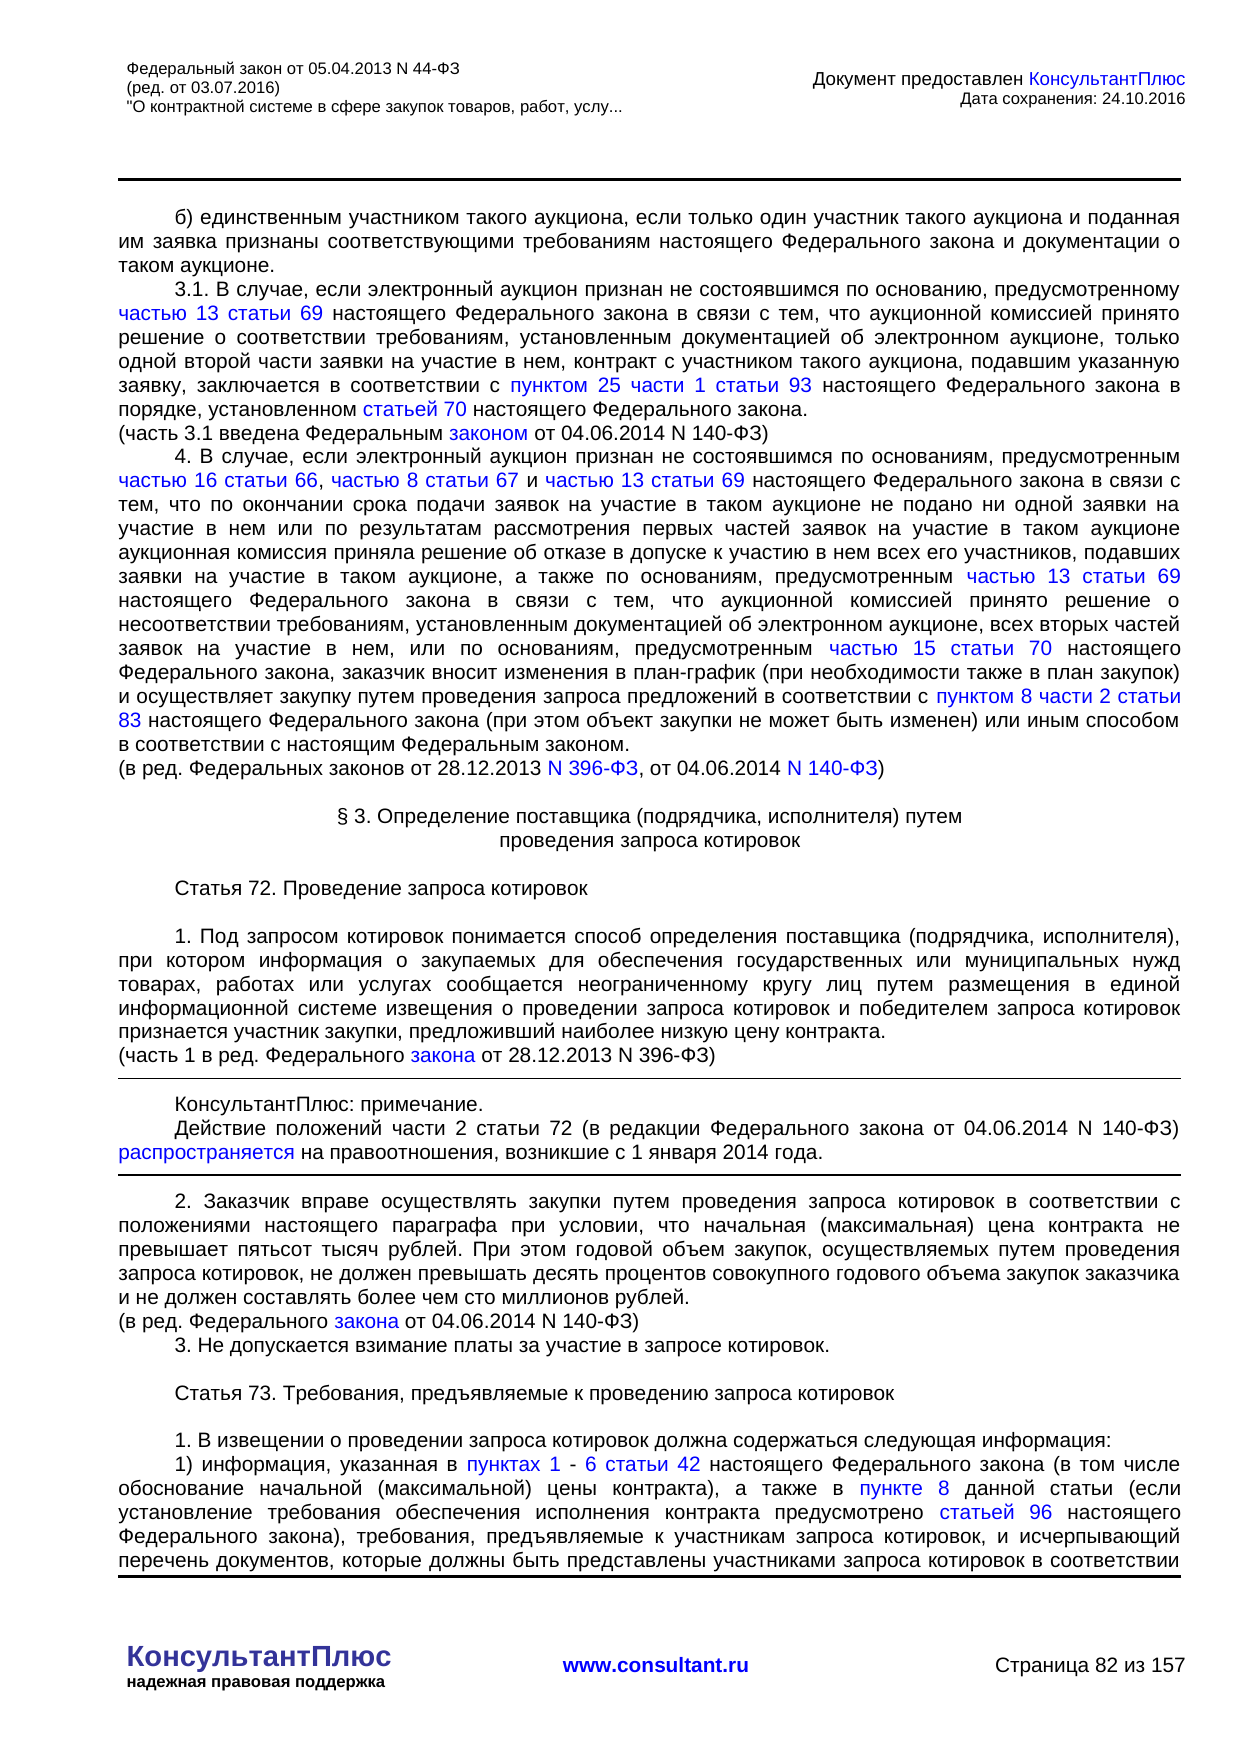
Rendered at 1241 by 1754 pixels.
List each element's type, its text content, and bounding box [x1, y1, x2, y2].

text 3. Не допускается взимание платы за участие в запросе котировок. [118, 1332, 1181, 1356]
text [118, 1452, 1181, 1572]
text КонсультантПлюс: примечание. [118, 1092, 1181, 1116]
text Действие положений части 2 статьи 72 (в редакции Федерального закона от 04.06.2014 N 140-ФЗ) распространяется на правоотношения, возникшие с 1 января 2014 года. [118, 1116, 1181, 1164]
text (в ред. Федеральных законов от 28.12.2013 N 396-ФЗ, от 04.06.2014 N 140-ФЗ) [118, 756, 1181, 780]
text 1. В извещении о проведении запроса котировок должна содержаться следующая информация: [118, 1428, 1181, 1452]
text Статья 73. Требования, предъявляемые к проведению запроса котировок [118, 1380, 1181, 1404]
text Статья 72. Проведение запроса котировок [118, 876, 1181, 899]
text § 3. Определение поставщика (подрядчика, исполнителя) путем [118, 804, 1181, 828]
text б) единственным участником такого аукциона, если только один участник такого аукциона и поданная им заявка признаны соответствующими требованиям настоящего Федерального закона и документации о таком аукционе. [118, 205, 1181, 277]
text (часть 1 в ред. Федерального закона от 28.12.2013 N 396-ФЗ) [118, 1043, 1181, 1067]
text 3.1. В случае, если электронный аукцион признан не состоявшимся по основанию, предусмотренному частью 13 статьи 69 настоящего Федерального закона в связи с тем, что аукционной комиссией принято решение о соответствии требованиям, установленным документацией об электронном аукционе, только одной второй части заявки на участие в нем, контракт с участником такого аукциона, подавшим указанную заявку, заключается в соответствии с пунктом 25 части 1 статьи 93 настоящего Федерального закона в порядке, установленном статьей 70 настоящего Федерального закона. [118, 277, 1181, 420]
text (в ред. Федерального закона от 04.06.2014 N 140-ФЗ) [118, 1308, 1181, 1332]
text (часть 3.1 введена Федеральным законом от 04.06.2014 N 140-ФЗ) [118, 420, 1181, 444]
text 4. В случае, если электронный аукцион признан не состоявшимся по основаниям, предусмотренным частью 16 статьи 66, частью 8 статьи 67 и частью 13 статьи 69 настоящего Федерального закона в связи с тем, что по окончании срока подачи заявок на участие в таком аукционе не подано ни одной заявки на участие в нем или по результатам рассмотрения первых частей заявок на участие в таком аукционе аукционная комиссия приняла решение об отказе в допуске к участию в нем всех его участников, подавших заявки на участие в таком аукционе, а также по основаниям, предусмотренным частью 13 статьи 69 настоящего Федерального закона в связи с тем, что аукционной комиссией принято решение о несоответствии требованиям, установленным документацией об электронном аукционе, всех вторых частей заявок на участие в нем, или по основаниям, предусмотренным частью 15 статьи 70 настоящего Федерального закона, заказчик вносит изменения в план-график (при необходимости также в план закупок) и осуществляет закупку путем проведения запроса предложений в соответствии с пунктом 8 части 2 статьи 83 настоящего Федерального закона (при этом объект закупки не может быть изменен) или иным способом в соответствии с настоящим Федеральным законом. [118, 444, 1181, 756]
text 2. Заказчик вправе осуществлять закупки путем проведения запроса котировок в соответствии с положениями настоящего параграфа при условии, что начальная (максимальная) цена контракта не превышает пятьсот тысяч рублей. При этом годовой объем закупок, осуществляемых путем проведения запроса котировок, не должен превышать десять процентов совокупного годового объема закупок заказчика и не должен составлять более чем сто миллионов рублей. [118, 1189, 1181, 1308]
text проведения запроса котировок [118, 828, 1181, 852]
text 1. Под запросом котировок понимается способ определения поставщика (подрядчика, исполнителя), при котором информация о закупаемых для обеспечения государственных или муниципальных нужд товарах, работах или услугах сообщается неограниченному кругу лиц путем размещения в единой информационной системе извещения о проведении запроса котировок и победителем запроса котировок признается участник закупки, предложивший наиболее низкую цену контракта. [118, 923, 1181, 1043]
